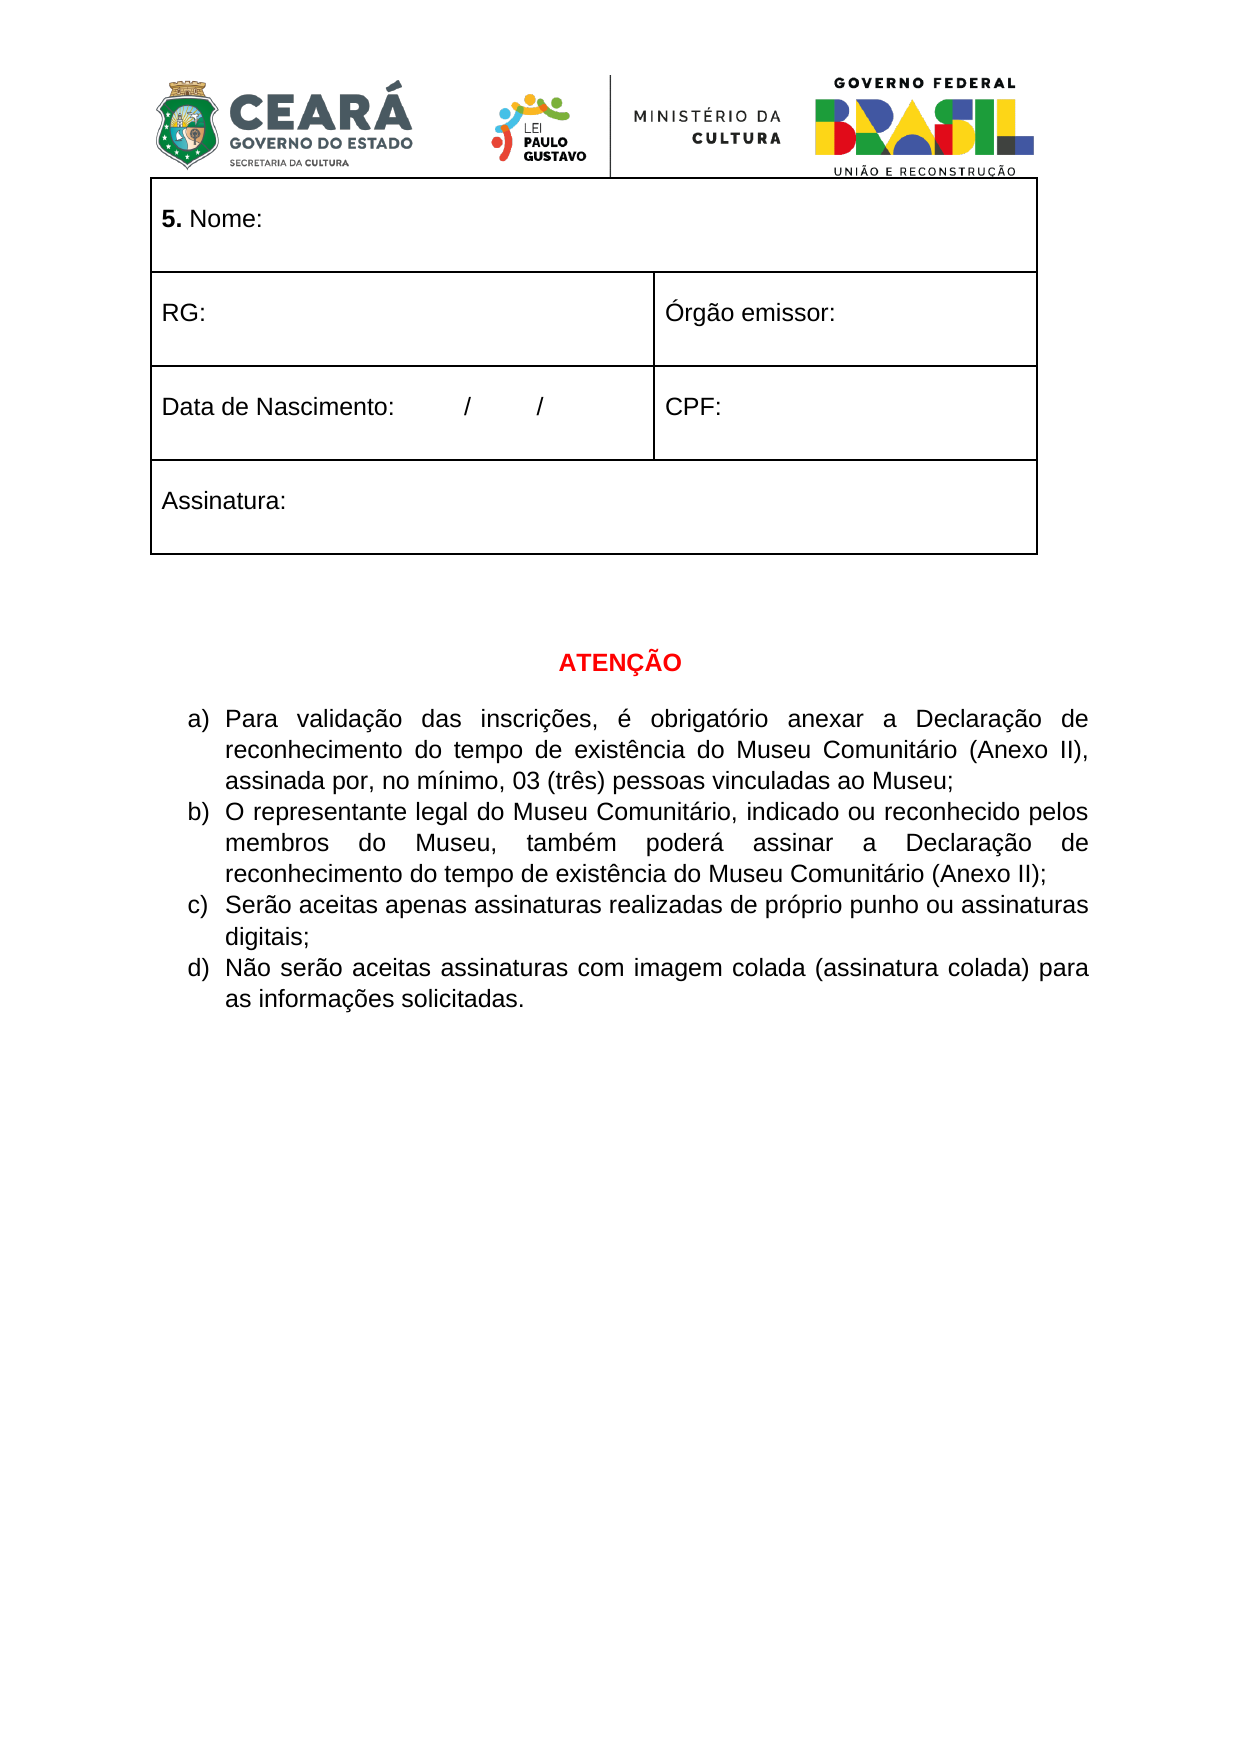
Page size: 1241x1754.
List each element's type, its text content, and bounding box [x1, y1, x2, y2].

table_cell CPF: [655, 367, 1036, 459]
table_cell Assinatura: [152, 461, 1036, 553]
list O representante legal do Museu Comunitário, indicado ou reconhecido pelos membros do Museu, também poderá assinar a Declaração de reconhecimento do tempo de existência do Museu Comunitário (Anexo II); [187, 797, 1090, 888]
table_cell RG: [152, 273, 653, 365]
list Não serão aceitas assinaturas com imagem colada (assinatura colada) para as informações solicitadas. [187, 952, 1090, 1012]
list Para validação das inscrições, é obrigatório anexar a Declaração de reconhecimento do tempo de existência do Museu Comunitário (Anexo II), assinada por, no mínimo, 03 (três) pessoas vinculadas ao Museu; [187, 704, 1090, 795]
list Serão aceitas apenas assinaturas realizadas de próprio punho ou assinaturas digitais; [187, 890, 1090, 950]
table_cell Data de Nascimento: / / [152, 367, 653, 459]
picture [150, 75, 1036, 177]
table_header 5. Nome: [152, 179, 1036, 271]
text ATENÇÃO [150, 648, 1090, 677]
table_cell Órgão emissor: [655, 273, 1036, 365]
